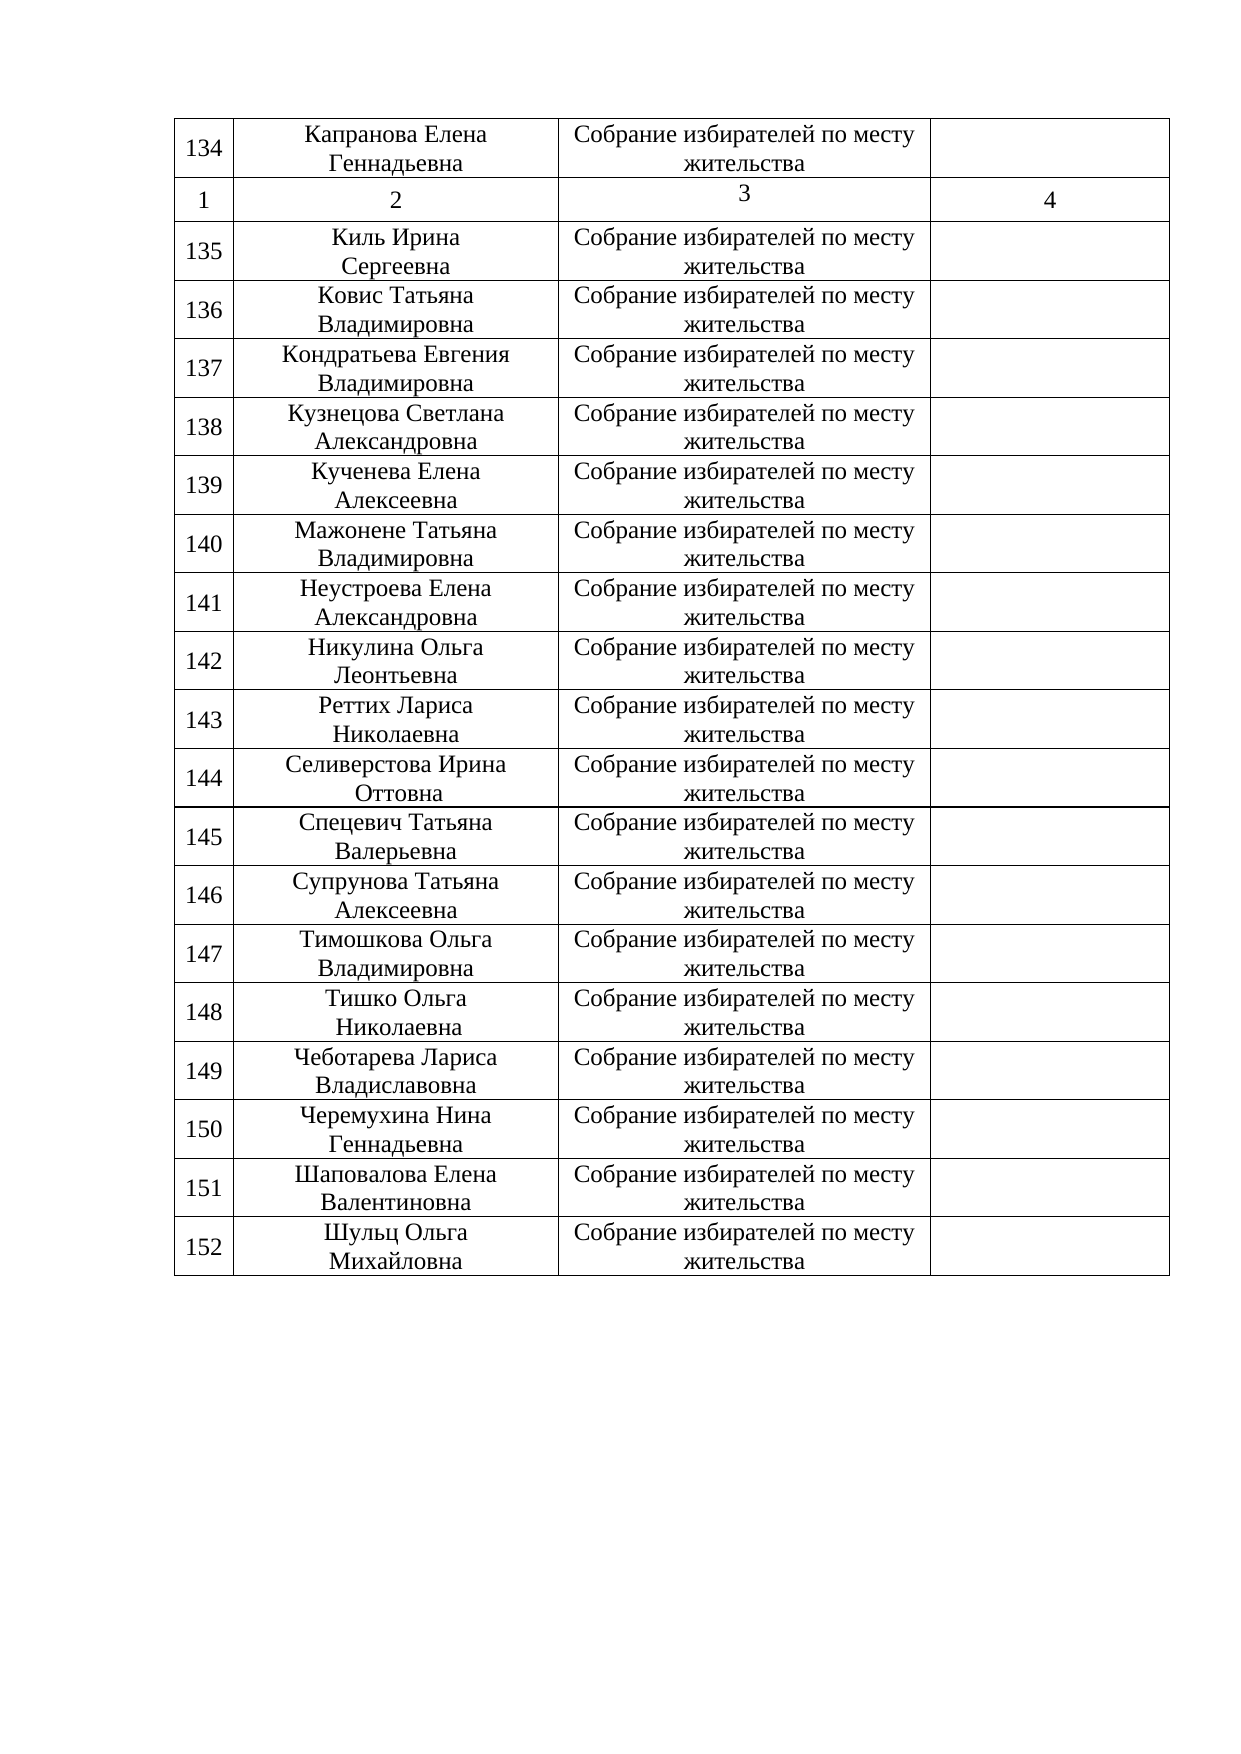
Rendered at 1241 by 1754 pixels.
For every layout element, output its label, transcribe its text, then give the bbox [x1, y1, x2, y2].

table_cell [931, 983, 1169, 1041]
table_cell Чеботарева Лариса Владиславовна [234, 1042, 558, 1099]
table_cell Собрание избирателей по месту жительства [559, 690, 930, 748]
table_cell 142 [175, 632, 233, 689]
table_cell Собрание избирателей по месту жительства [559, 1100, 930, 1158]
table_cell Мажонене Татьяна Владимировна [234, 515, 558, 572]
table_cell 4 [931, 178, 1169, 221]
table_cell Селиверстова Ирина Оттовна [234, 749, 558, 806]
table_cell Тишко Ольга Николаевна [234, 983, 558, 1041]
table_cell [931, 456, 1169, 514]
table_cell [931, 690, 1169, 748]
table_cell [931, 1217, 1169, 1275]
table_cell [931, 1159, 1169, 1216]
table_cell Собрание избирателей по месту жительства [559, 1159, 930, 1216]
table_cell 1 [175, 178, 233, 221]
table_cell [931, 749, 1169, 806]
table_cell 150 [175, 1100, 233, 1158]
table_cell 145 [175, 808, 233, 865]
table_cell [931, 808, 1169, 865]
table_cell Капранова Елена Геннадьевна [234, 119, 558, 177]
table_cell Собрание избирателей по месту жительства [559, 749, 930, 806]
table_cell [559, 281, 930, 338]
table_cell 136 [175, 281, 233, 338]
table_cell 140 [175, 515, 233, 572]
table_cell Никулина Ольга Леонтьевна [234, 632, 558, 689]
table_cell Собрание избирателей по месту жительства [559, 632, 930, 689]
table_cell 143 [175, 690, 233, 748]
table_cell [931, 1042, 1169, 1099]
table_cell 141 [175, 573, 233, 631]
table_cell Собрание избирателей по месту жительства [559, 1217, 930, 1275]
table_cell Собрание избирателей по месту жительства [559, 398, 930, 455]
table_cell Спецевич Татьяна Валерьевна [234, 808, 558, 865]
table_cell [931, 339, 1169, 397]
table_cell 134 [175, 119, 233, 177]
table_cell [559, 222, 930, 279]
table_cell Собрание избирателей по месту жительства [559, 456, 930, 514]
table_cell Киль Ирина Сергеевна [234, 222, 558, 279]
table_cell 149 [175, 1042, 233, 1099]
table_cell 144 [175, 749, 233, 806]
table_cell Собрание избирателей по месту жительства [559, 925, 930, 982]
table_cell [559, 119, 930, 177]
table_cell Шульц Ольга Михайловна [234, 1217, 558, 1275]
table_cell Ковис Татьяна Владимировна [234, 281, 558, 338]
table_cell [931, 281, 1169, 338]
table_cell 147 [175, 925, 233, 982]
table_cell [931, 398, 1169, 455]
table_cell 2 [234, 178, 558, 221]
table_cell 138 [175, 398, 233, 455]
table_cell 3 [559, 178, 930, 221]
table_cell 135 [175, 222, 233, 279]
table_cell Собрание избирателей по месту жительства [559, 808, 930, 865]
table_cell [931, 573, 1169, 631]
table_cell Собрание избирателей по месту жительства [559, 983, 930, 1041]
table_cell 152 [175, 1217, 233, 1275]
table_cell Шаповалова Елена Валентиновна [234, 1159, 558, 1216]
table_cell 151 [175, 1159, 233, 1216]
table_cell [931, 632, 1169, 689]
table_cell [931, 222, 1169, 279]
table_cell [931, 515, 1169, 572]
table_cell 146 [175, 866, 233, 923]
table_cell Тимошкова Ольга Владимировна [234, 925, 558, 982]
table_cell Собрание избирателей по месту жительства [559, 515, 930, 572]
table_cell Собрание избирателей по месту жительства [559, 339, 930, 397]
table_cell [931, 925, 1169, 982]
table_cell Собрание избирателей по месту жительства [559, 1042, 930, 1099]
table_cell [931, 119, 1169, 177]
table_cell Супрунова Татьяна Алексеевна [234, 866, 558, 923]
table_cell Кученева Елена Алексеевна [234, 456, 558, 514]
table_cell Реттих Лариса Николаевна [234, 690, 558, 748]
table_cell Черемухина Нина Геннадьевна [234, 1100, 558, 1158]
table_cell [931, 866, 1169, 923]
table_cell 148 [175, 983, 233, 1041]
table_cell 137 [175, 339, 233, 397]
table_cell Собрание избирателей по месту жительства [559, 866, 930, 923]
table_cell Кузнецова Светлана Александровна [234, 398, 558, 455]
table_cell Кондратьева Евгения Владимировна [234, 339, 558, 397]
table_cell Собрание избирателей по месту жительства [559, 573, 930, 631]
table_cell Неустроева Елена Александровна [234, 573, 558, 631]
table_cell [931, 1100, 1169, 1158]
table_cell 139 [175, 456, 233, 514]
